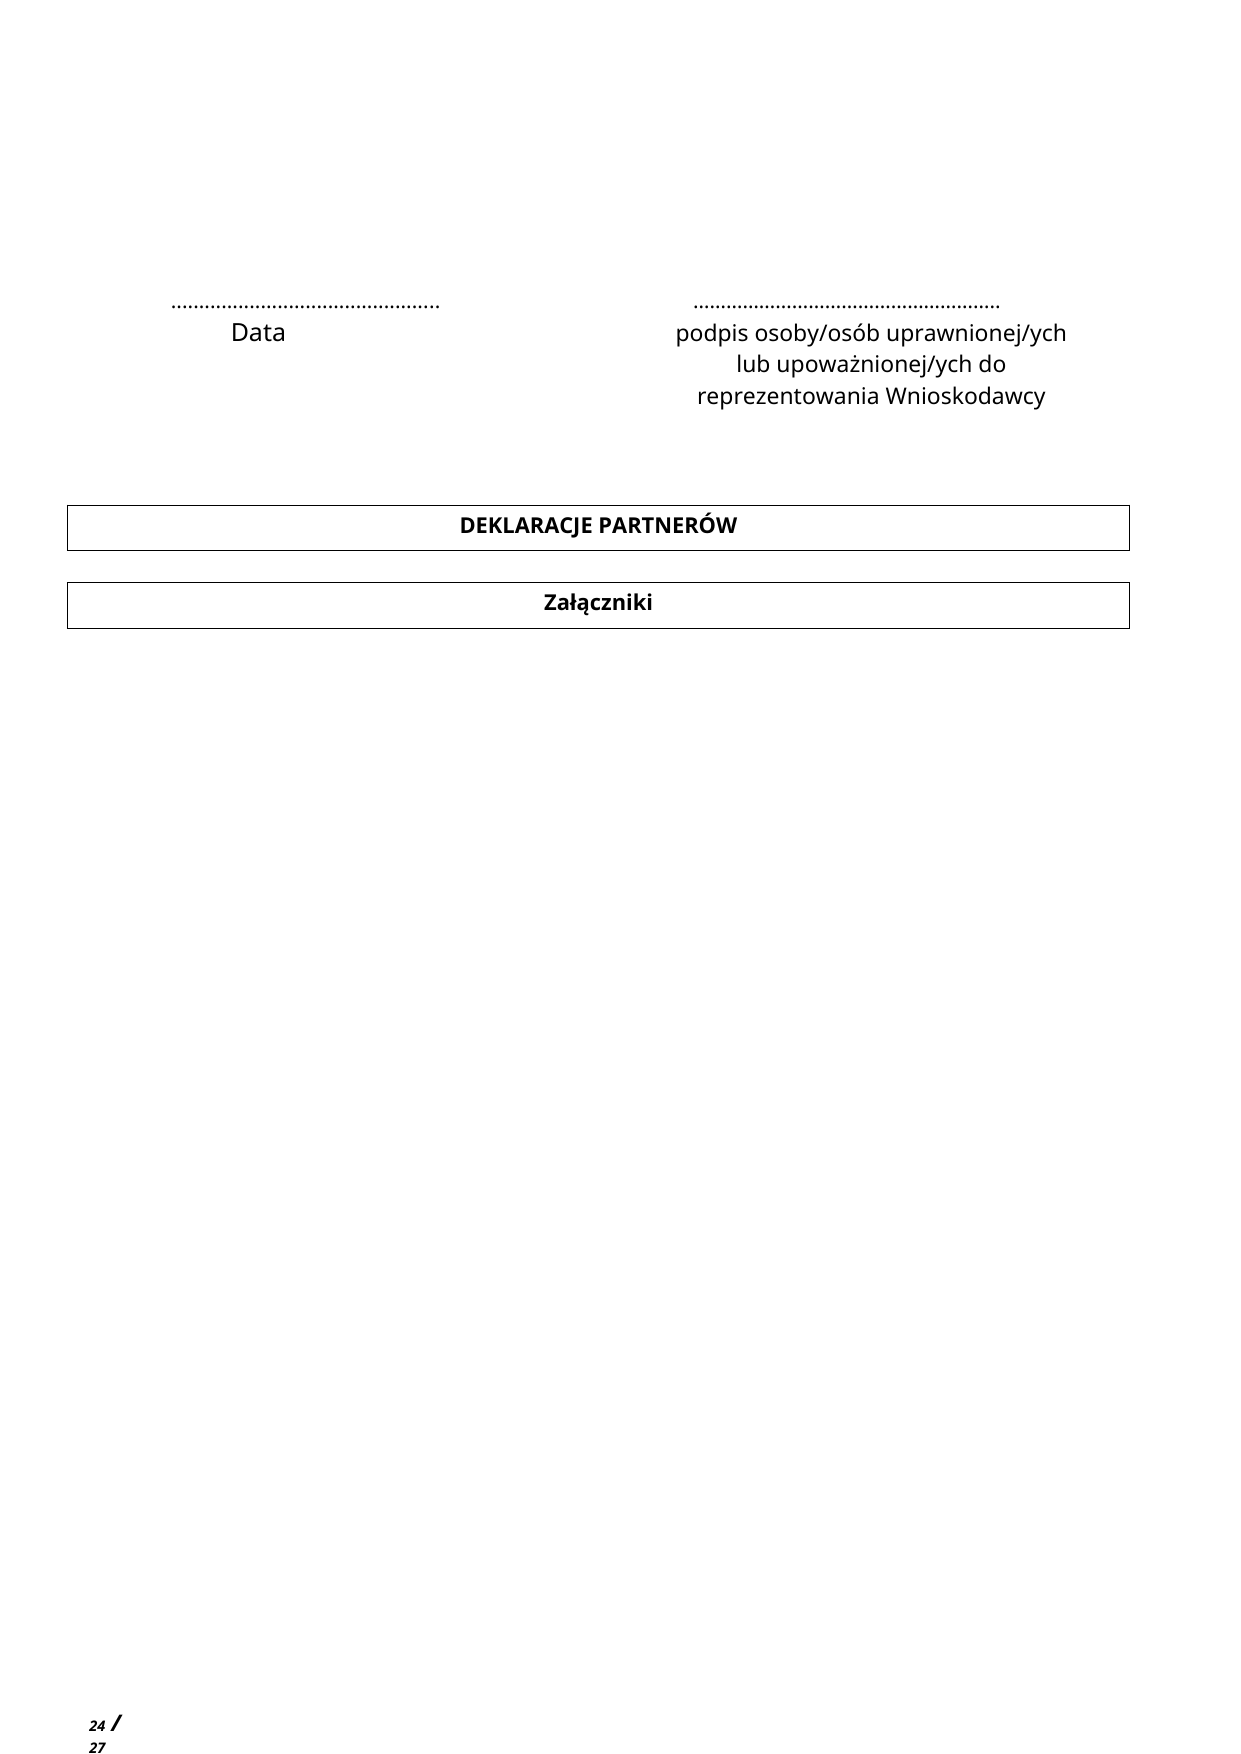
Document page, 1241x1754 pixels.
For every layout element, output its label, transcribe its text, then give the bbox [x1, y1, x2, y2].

table_header DEKLARACJE PARTNERÓW [68, 506, 1129, 550]
text ……………………………………………….. [75, 287, 1165, 314]
table_header Załączniki [68, 583, 1129, 627]
text Data podpis osoby/osób uprawnionej/ych lub upoważnionej/ych do reprezentowania Wnioskodawcy [220, 314, 1077, 411]
